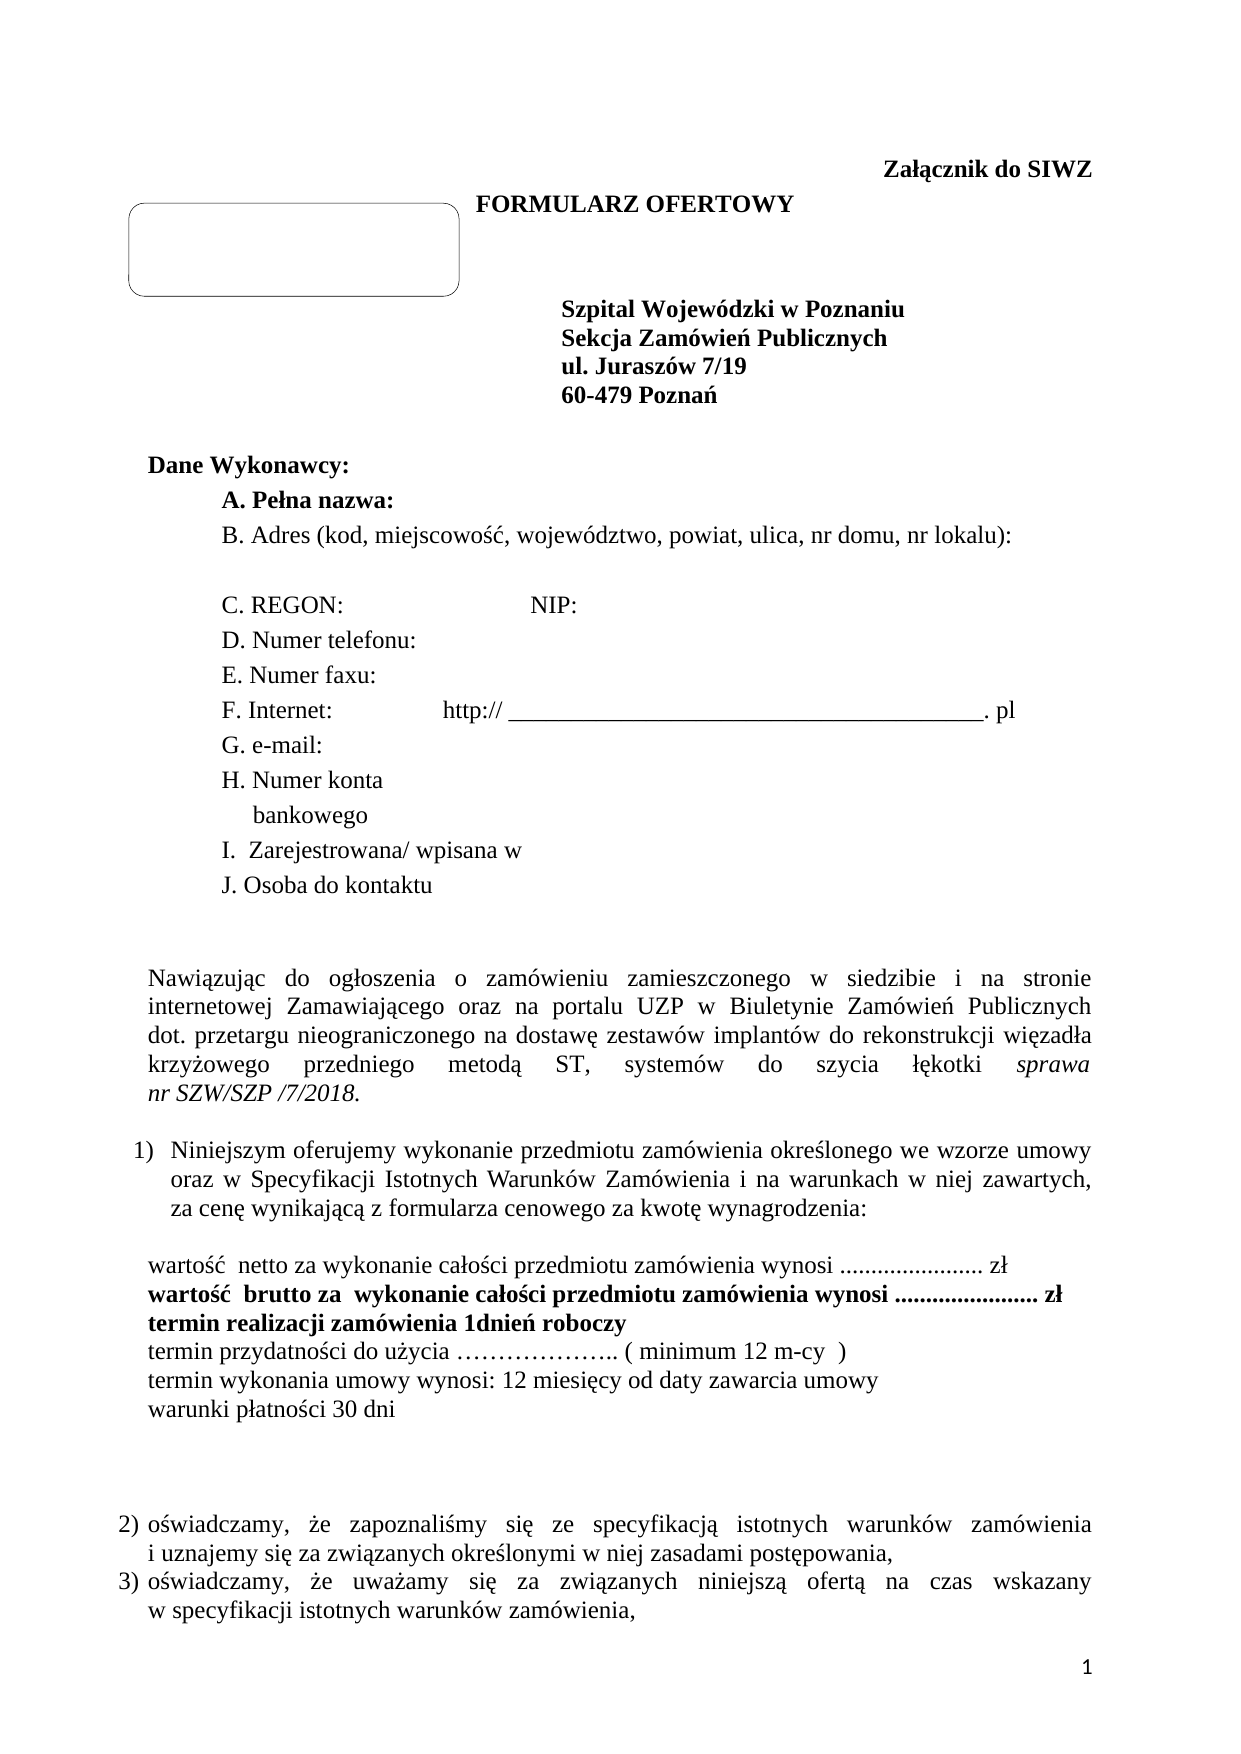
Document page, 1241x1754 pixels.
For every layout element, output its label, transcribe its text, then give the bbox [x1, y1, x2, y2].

text F. Internet: http:// ______________________________________. pl [148, 695, 1092, 724]
text termin realizacji zamówienia 1dnień roboczy [148, 1308, 1092, 1336]
text E. Numer faxu: [221, 660, 1092, 689]
text Nawiązując do ogłoszenia o zamówieniu zamieszczonego w siedzibie i na stronie internetowej Zamawiającego oraz na portalu UZP w Biuletynie Zamówień Publicznych dot. przetargu nieograniczonego na dostawę zestawów implantów do rekonstrukcji więzadła krzyżowego przedniego metodą ST, systemów do szycia łękotki sprawa nr SZW/SZP /7/2018. [148, 963, 1092, 1106]
text bankowego [148, 800, 1092, 829]
text ul. Juraszów 7/19 [561, 351, 1092, 380]
text Dane Wykonawcy: [148, 450, 1092, 479]
list Niniejszym oferujemy wykonanie przedmiotu zamówienia określonego we wzorze umowy oraz w Specyfikacji Istotnych Warunków Zamówienia i na warunkach w niej zawartych, za cenę wynikającą z formularza cenowego za kwotę wynagrodzenia: [133, 1135, 1092, 1221]
text wartość brutto za wykonanie całości przedmiotu zamówienia wynosi ....................... zł [148, 1279, 1092, 1308]
text termin wykonania umowy wynosi: 12 miesięcy od daty zawarcia umowy [118, 1365, 1092, 1394]
text Szpital Wojewódzki w Poznaniu [148, 294, 1092, 323]
text G. e-mail: [148, 730, 1092, 759]
text I. Zarejestrowana/ wpisana w [221, 835, 1092, 864]
text A. Pełna nazwa: [221, 485, 1092, 514]
text Załącznik do SIWZ [295, 154, 1092, 183]
text Sekcja Zamówień Publicznych [148, 323, 1092, 351]
text wartość netto za wykonanie całości przedmiotu zamówienia wynosi ....................... zł [148, 1250, 1092, 1279]
text termin przydatności do użycia ……………….. ( minimum 12 m-cy ) [148, 1336, 1092, 1365]
text J. Osoba do kontaktu [221, 870, 1092, 899]
text B. Adres (kod, miejscowość, województwo, powiat, ulica, nr domu, nr lokalu): [221, 520, 1092, 549]
text 2) oświadczamy, że zapoznaliśmy się ze specyfikacją istotnych warunków zamówienia i uznajemy się za związanych określonymi w niej zasadami postępowania, [118, 1509, 1092, 1566]
text 60-479 Poznań [148, 380, 1092, 409]
text H. Numer konta [148, 765, 1092, 794]
text D. Numer telefonu: [221, 625, 1092, 654]
text C. REGON: NIP: [221, 590, 1092, 619]
text warunki płatności 30 dni [118, 1394, 1092, 1423]
text 3) oświadczamy, że uważamy się za związanych niniejszą ofertą na czas wskazany w specyfikacji istotnych warunków zamówienia, [118, 1566, 1092, 1624]
text FORMULARZ OFERTOWY [177, 189, 1092, 218]
